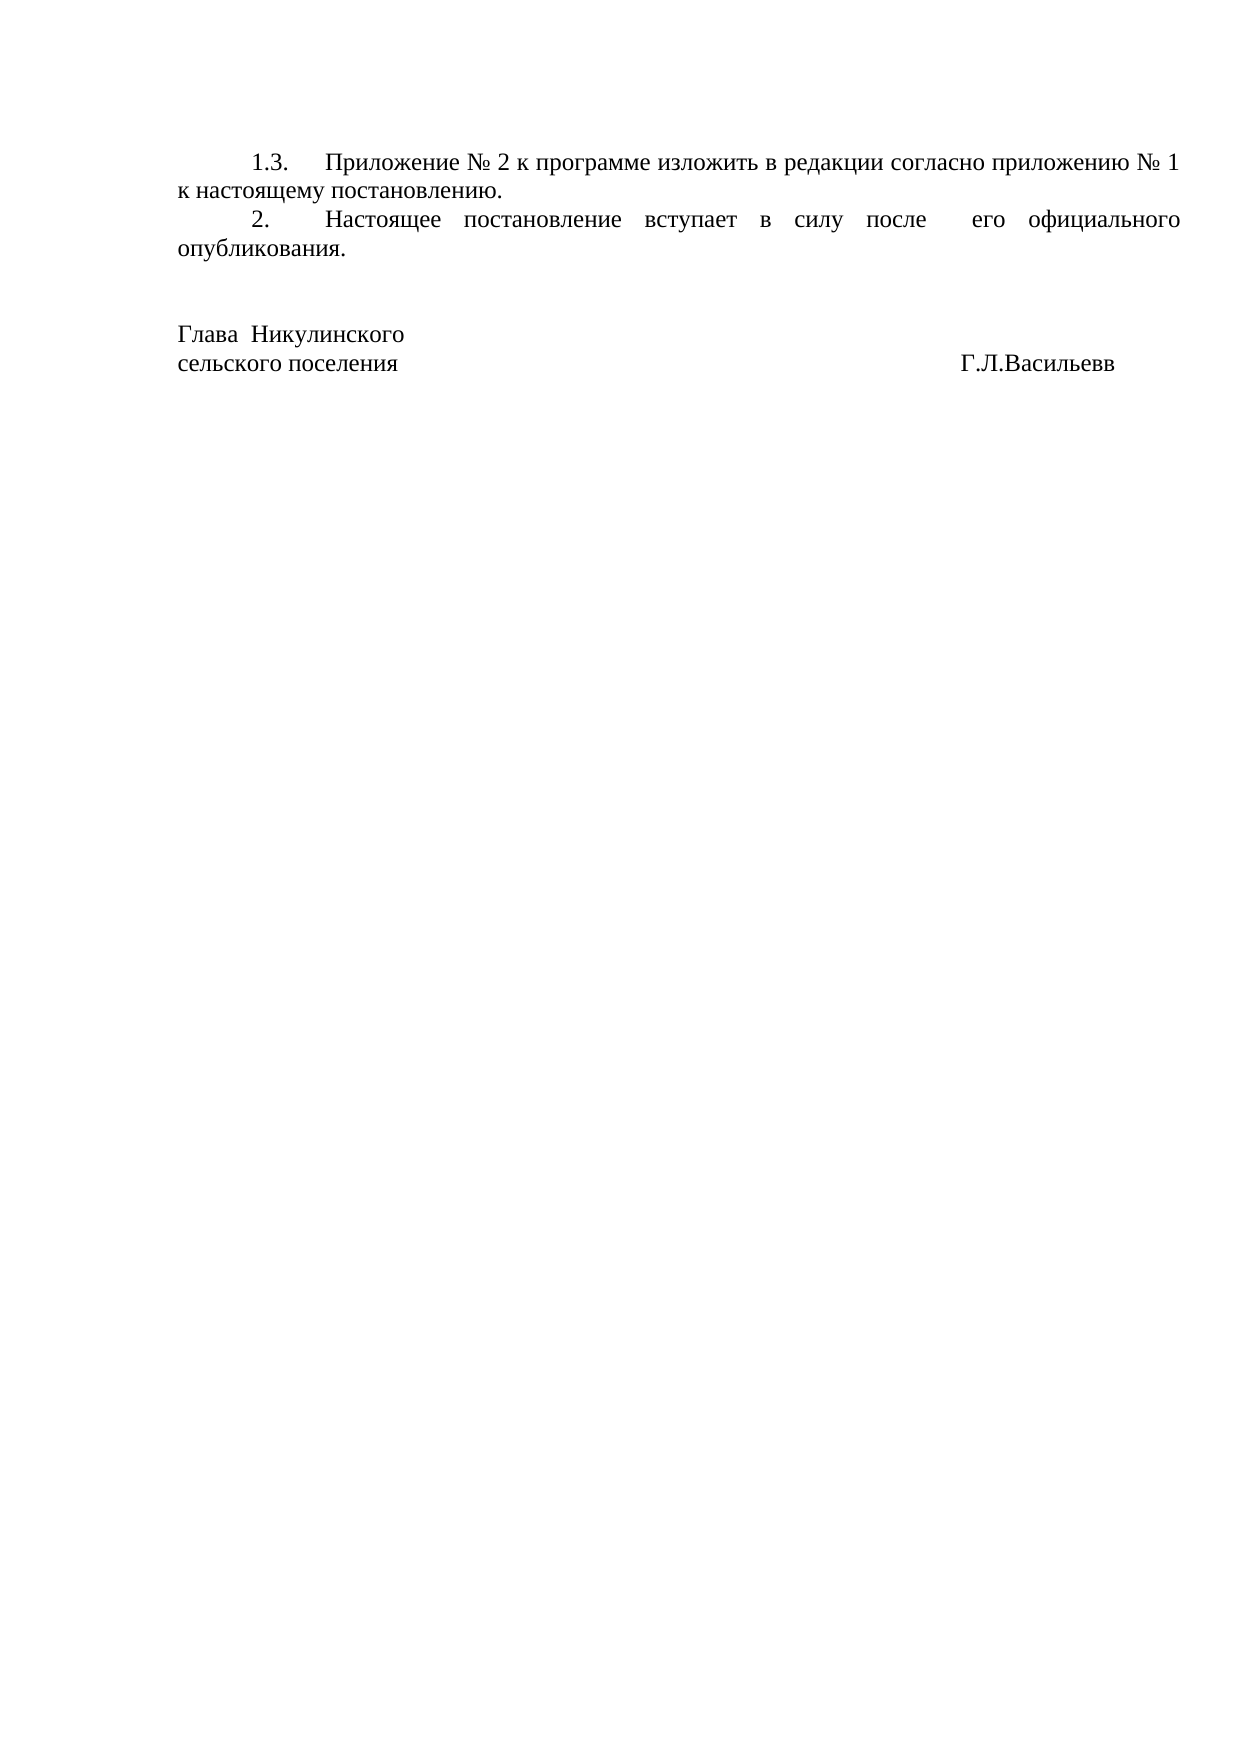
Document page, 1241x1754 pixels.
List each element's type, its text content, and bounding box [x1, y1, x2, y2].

text сельского поселения Г.Л.Васильевв [177, 348, 1181, 377]
list Настоящее постановление вступает в силу после его официального опубликования. [177, 204, 1181, 262]
text Глава Никулинского [177, 319, 1181, 348]
list Приложение № 2 к программе изложить в редакции согласно приложению № 1 к настоящему постановлению. [177, 147, 1181, 204]
